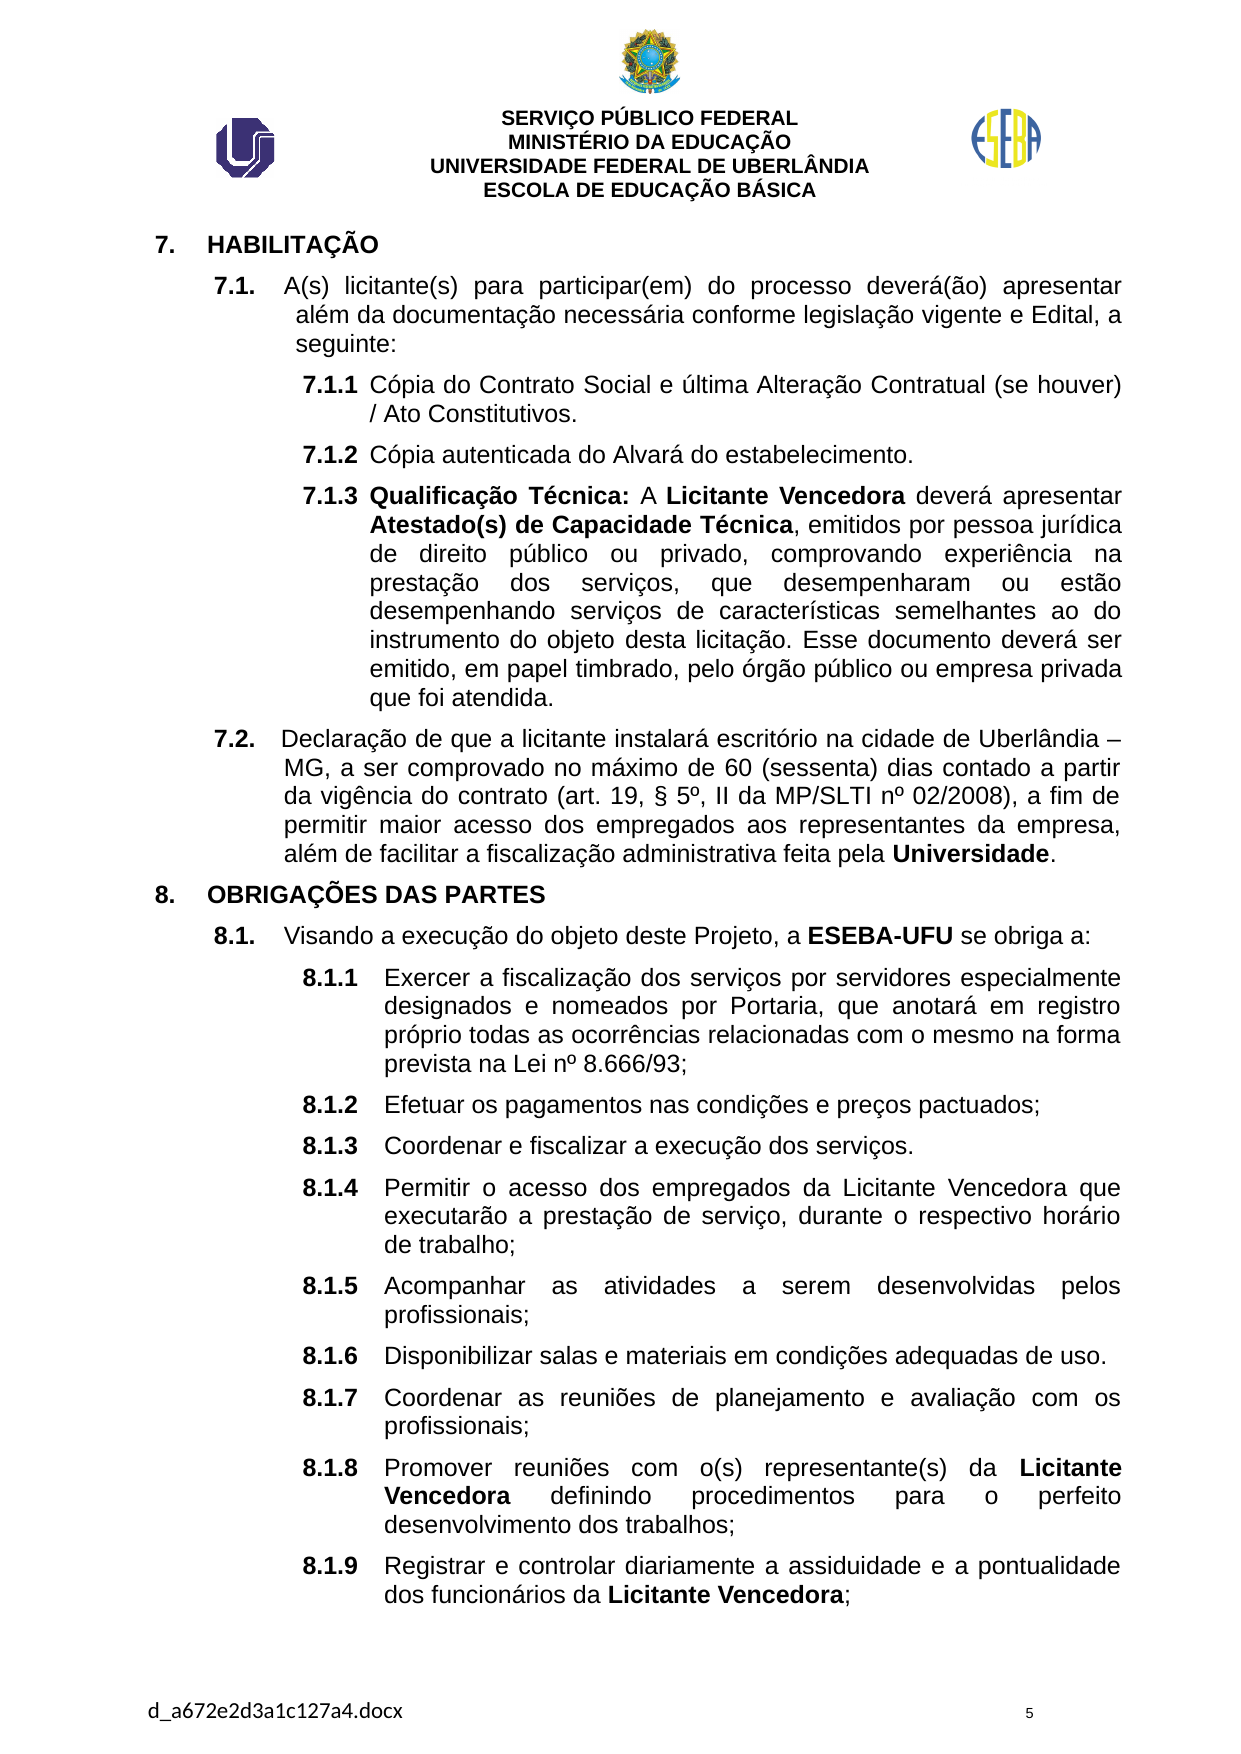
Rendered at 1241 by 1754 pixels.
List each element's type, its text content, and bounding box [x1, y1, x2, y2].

list Exercer a fiscalização dos serviços por servidores especialmente designados e nomeados por Portaria, que anotará em registro próprio todas as ocorrências relacionadas com o mesmo na forma prevista na Lei nº 8.666/93; [295, 962, 1122, 1077]
list Registrar e controlar diariamente a assiduidade e a pontualidade dos funcionários da Licitante Vencedora; [295, 1551, 1122, 1609]
list Qualificação Técnica: A Licitante Vencedora deverá apresentar Atestado(s) de Capacidade Técnica, emitidos por pessoa jurídica de direito público ou privado, comprovando experiência na prestação dos serviços, que desempenharam ou estão desempenhando serviços de características semelhantes ao do instrumento do objeto desta licitação. Esse documento deverá ser emitido, em papel timbrado, pelo órgão público ou empresa privada que foi atendida. [295, 481, 1122, 711]
list HABILITAÇÃO [148, 230, 1122, 259]
list Cópia autenticada do Alvará do estabelecimento. [295, 440, 1122, 469]
list Declaração de que a licitante instalará escritório na cidade de Uberlândia – MG, a ser comprovado no máximo de 60 (sessenta) dias contado a partir da vigência do contrato (art. 19, § 5º, II da MP/SLTI nº 02/2008), a fim de permitir maior acesso dos empregados aos representantes da empresa, além de facilitar a fiscalização administrativa feita pela Universidade. [207, 724, 1122, 867]
list Coordenar as reuniões de planejamento e avaliação com os profissionais; [295, 1382, 1122, 1440]
list Disponibilizar salas e materiais em condições adequadas de uso. [295, 1341, 1122, 1370]
list Promover reuniões com o(s) representante(s) da Licitante Vencedora definindo procedimentos para o perfeito desenvolvimento dos trabalhos; [295, 1452, 1122, 1539]
picture [619, 29, 681, 94]
list Coordenar e fiscalizar a execução dos serviços. [295, 1131, 1122, 1160]
list A(s) licitante(s) para participar(em) do processo deverá(ão) apresentar além da documentação necessária conforme legislação vigente e Edital, a seguinte: [207, 271, 1122, 357]
list Permitir o acesso dos empregados da Licitante Vencedora que executarão a prestação de serviço, durante o respectivo horário de trabalho; [295, 1172, 1122, 1259]
list Efetuar os pagamentos nas condições e preços pactuados; [295, 1090, 1122, 1119]
list OBRIGAÇÕES DAS PARTES [148, 880, 1122, 909]
picture [961, 108, 1051, 187]
picture [216, 118, 275, 178]
list Visando a execução do objeto deste Projeto, a ESEBA-UFU se obriga a: [207, 921, 1122, 950]
list Cópia do Contrato Social e última Alteração Contratual (se houver) / Ato Constitutivos. [295, 370, 1122, 427]
list Acompanhar as atividades a serem desenvolvidas pelos profissionais; [295, 1271, 1122, 1329]
